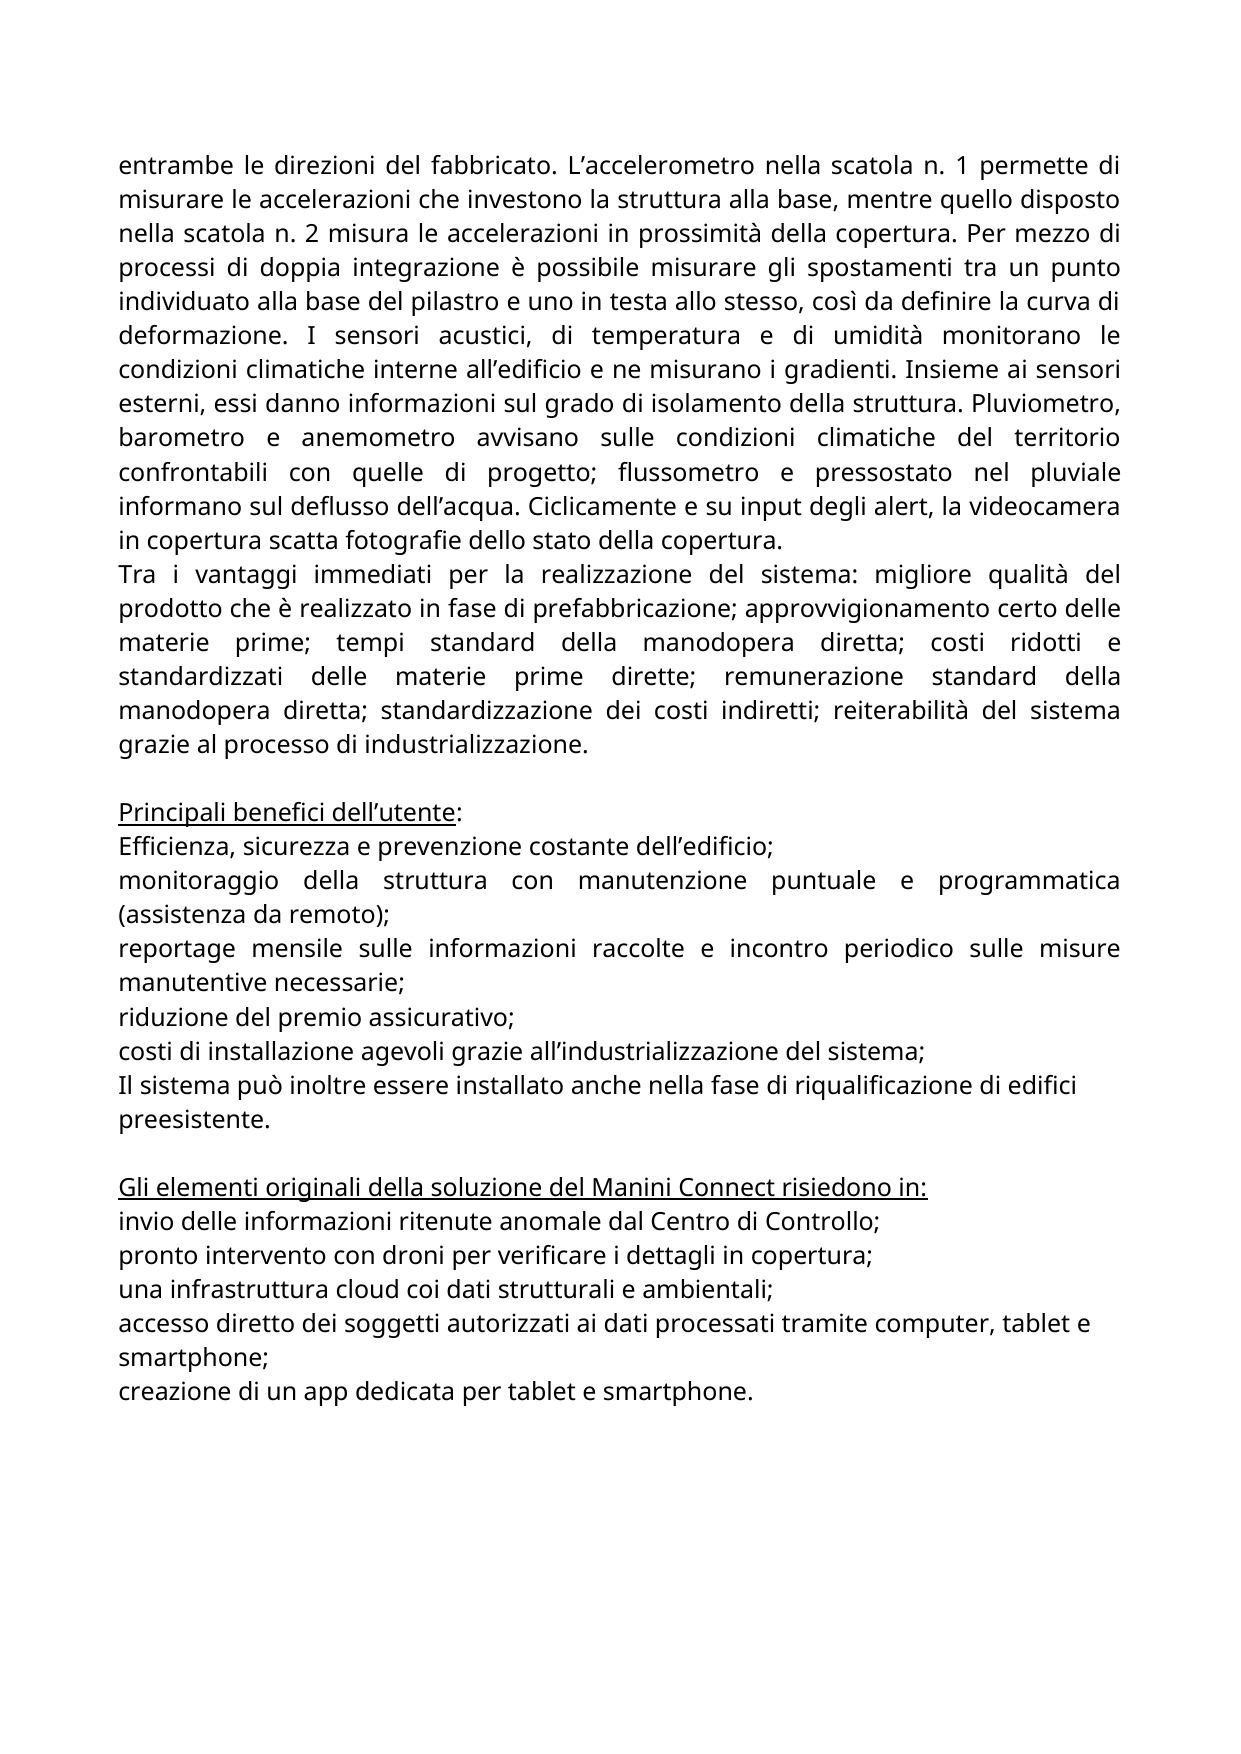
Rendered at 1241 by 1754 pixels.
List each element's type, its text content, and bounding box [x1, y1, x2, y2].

text monitoraggio della struttura con manutenzione puntuale e programmatica (assistenza da remoto); [118, 863, 1122, 931]
text Gli elementi originali della soluzione del Manini Connect risiedono in: [118, 1169, 1122, 1203]
text accesso diretto dei soggetti autorizzati ai dati processati tramite computer, tablet e smartphone; [118, 1306, 1122, 1374]
text riduzione del premio assicurativo; [118, 999, 1122, 1033]
text Efficienza, sicurezza e prevenzione costante dell’edificio; [118, 829, 1122, 863]
text costi di installazione agevoli grazie all’industrializzazione del sistema; [118, 1033, 1122, 1067]
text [118, 148, 1122, 556]
text creazione di un app dedicata per tablet e smartphone. [118, 1374, 1122, 1408]
text una infrastruttura cloud coi dati strutturali e ambientali; [118, 1272, 1122, 1306]
text pronto intervento con droni per verificare i dettagli in copertura; [118, 1238, 1122, 1272]
text reportage mensile sulle informazioni raccolte e incontro periodico sulle misure manutentive necessarie; [118, 931, 1122, 999]
text invio delle informazioni ritenute anomale dal Centro di Controllo; [118, 1203, 1122, 1238]
text Principali benefici dell’utente: [118, 795, 1122, 829]
text Il sistema può inoltre essere installato anche nella fase di riqualificazione di edifici preesistente. [118, 1067, 1122, 1135]
text Tra i vantaggi immediati per la realizzazione del sistema: migliore qualità del prodotto che è realizzato in fase di prefabbricazione; approvvigionamento certo delle materie prime; tempi standard della manodopera diretta; costi ridotti e standardizzati delle materie prime dirette; remunerazione standard della manodopera diretta; standardizzazione dei costi indiretti; reiterabilità del sistema grazie al processo di industrializzazione. [118, 556, 1122, 761]
